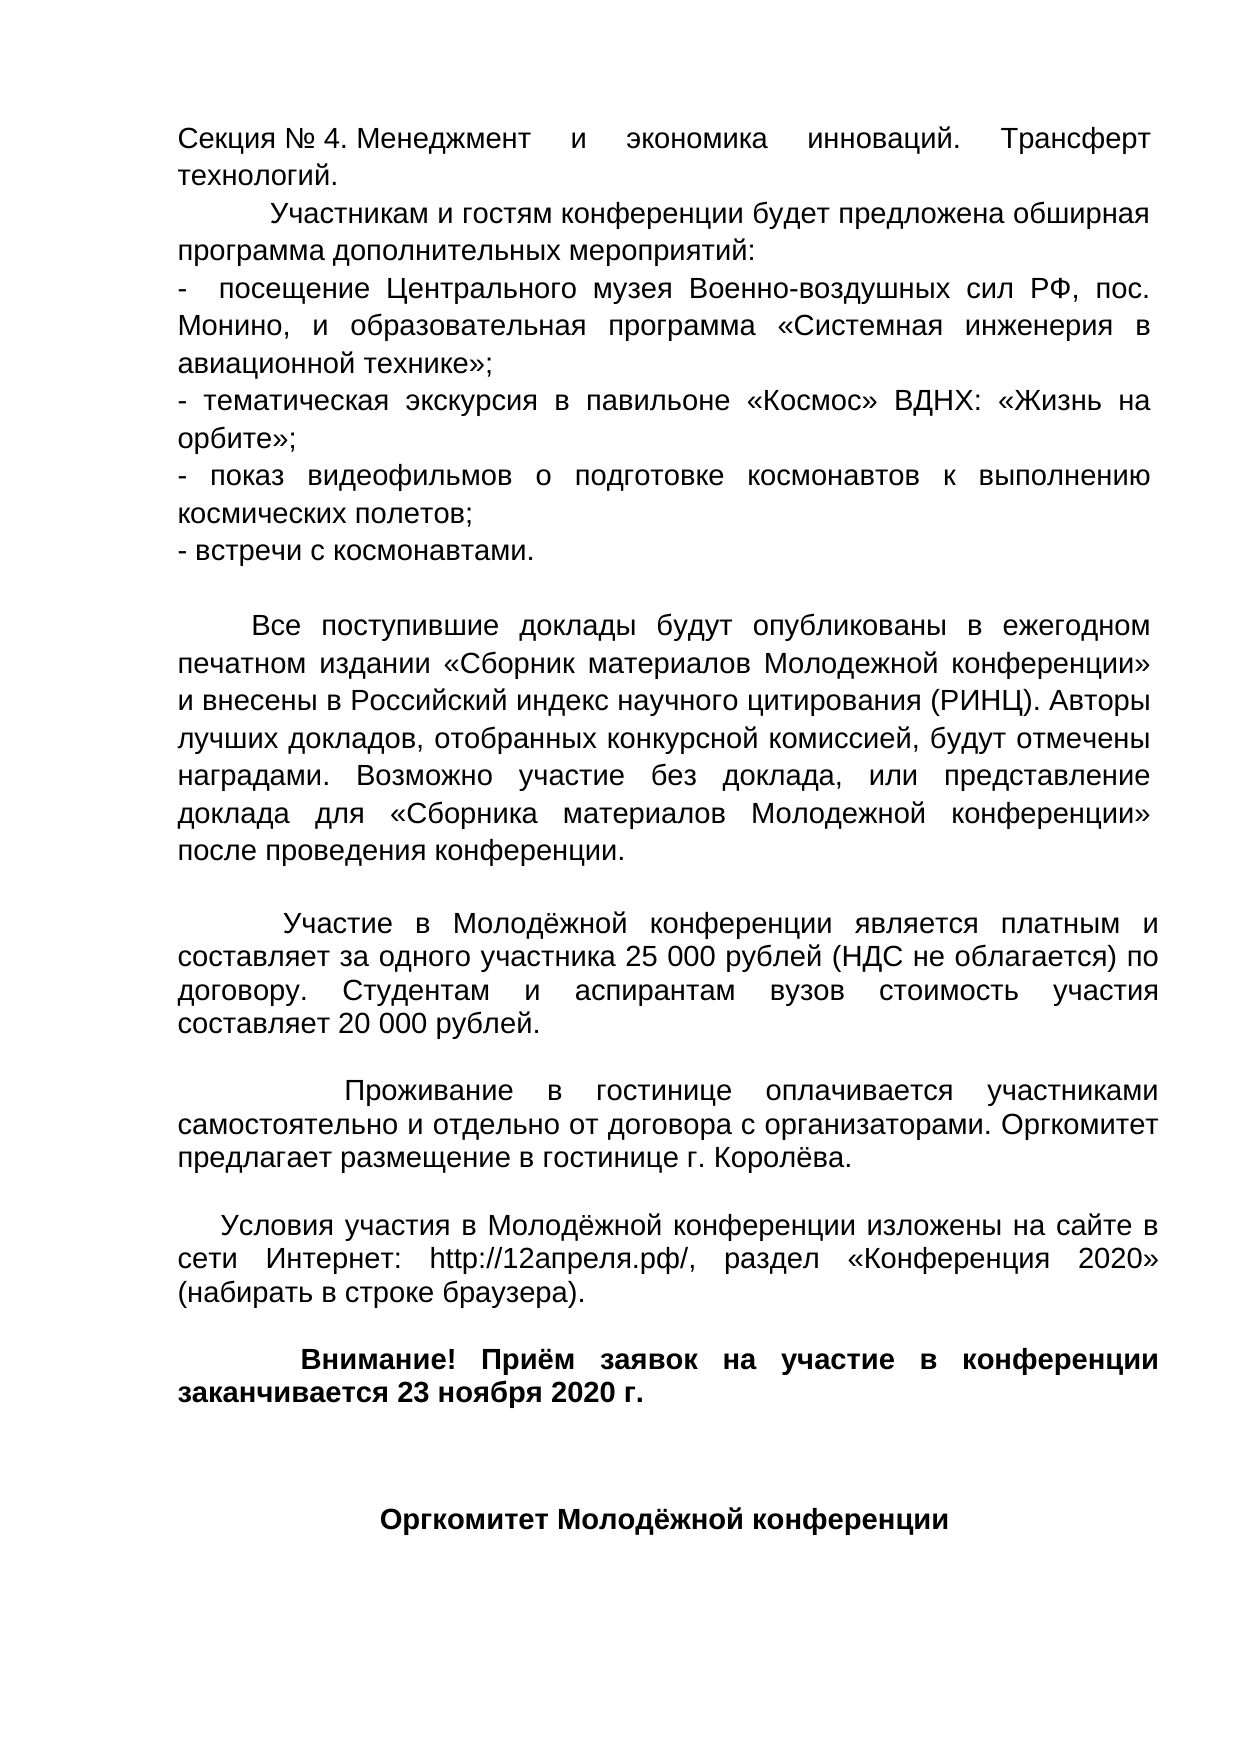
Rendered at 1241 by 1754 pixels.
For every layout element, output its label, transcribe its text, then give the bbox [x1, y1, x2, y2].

text Оргкомитет Молодёжной конференции [177, 1502, 1152, 1535]
text Все поступившие доклады будут опубликованы в ежегодном печатном издании «Сборник материалов Молодежной конференции» и внесены в Российский индекс научного цитирования (РИНЦ). Авторы лучших докладов, отобранных конкурсной комиссией, будут отмечены наградами. Возможно участие без доклада, или представление доклада для «Сборника материалов Молодежной конференции» после проведения конференции. [177, 606, 1152, 868]
text Секция № 4. Менеджмент и экономика инноваций. Трансферт технологий. [177, 118, 1152, 193]
text - показ видеофильмов о подготовке космонавтов к выполнению космических полетов; [177, 456, 1152, 531]
text - встречи с космонавтами. [177, 531, 1152, 568]
text Участникам и гостям конференции будет предложена обширная программа дополнительных мероприятий: [177, 193, 1152, 268]
text - тематическая экскурсия в павильоне «Космос» ВДНХ: «Жизнь на орбите»; [177, 381, 1152, 456]
text Проживание в гостинице оплачивается участниками самостоятельно и отдельно от договора с организаторами. Оргкомитет предлагает размещение в гостинице г. Королёва. [177, 1073, 1160, 1174]
text Внимание! Приём заявок на участие в конференции заканчивается 23 ноября 2020 г. [177, 1342, 1160, 1409]
text - посещение Центрального музея Военно-воздушных сил РФ, пос. Монино, и образовательная программа «Системная инженерия в авиационной технике»; [177, 268, 1152, 381]
text Участие в Молодёжной конференции является платным и составляет за одного участника 25 000 рублей (НДС не облагается) по договору. Студентам и аспирантам вузов стоимость участия составляет 20 000 рублей. [177, 906, 1160, 1040]
text Условия участия в Молодёжной конференции изложены на сайте в сети Интернет: http://12апреля.рф/, раздел «Конференция 2020» (набирать в строке браузера). [177, 1207, 1160, 1308]
